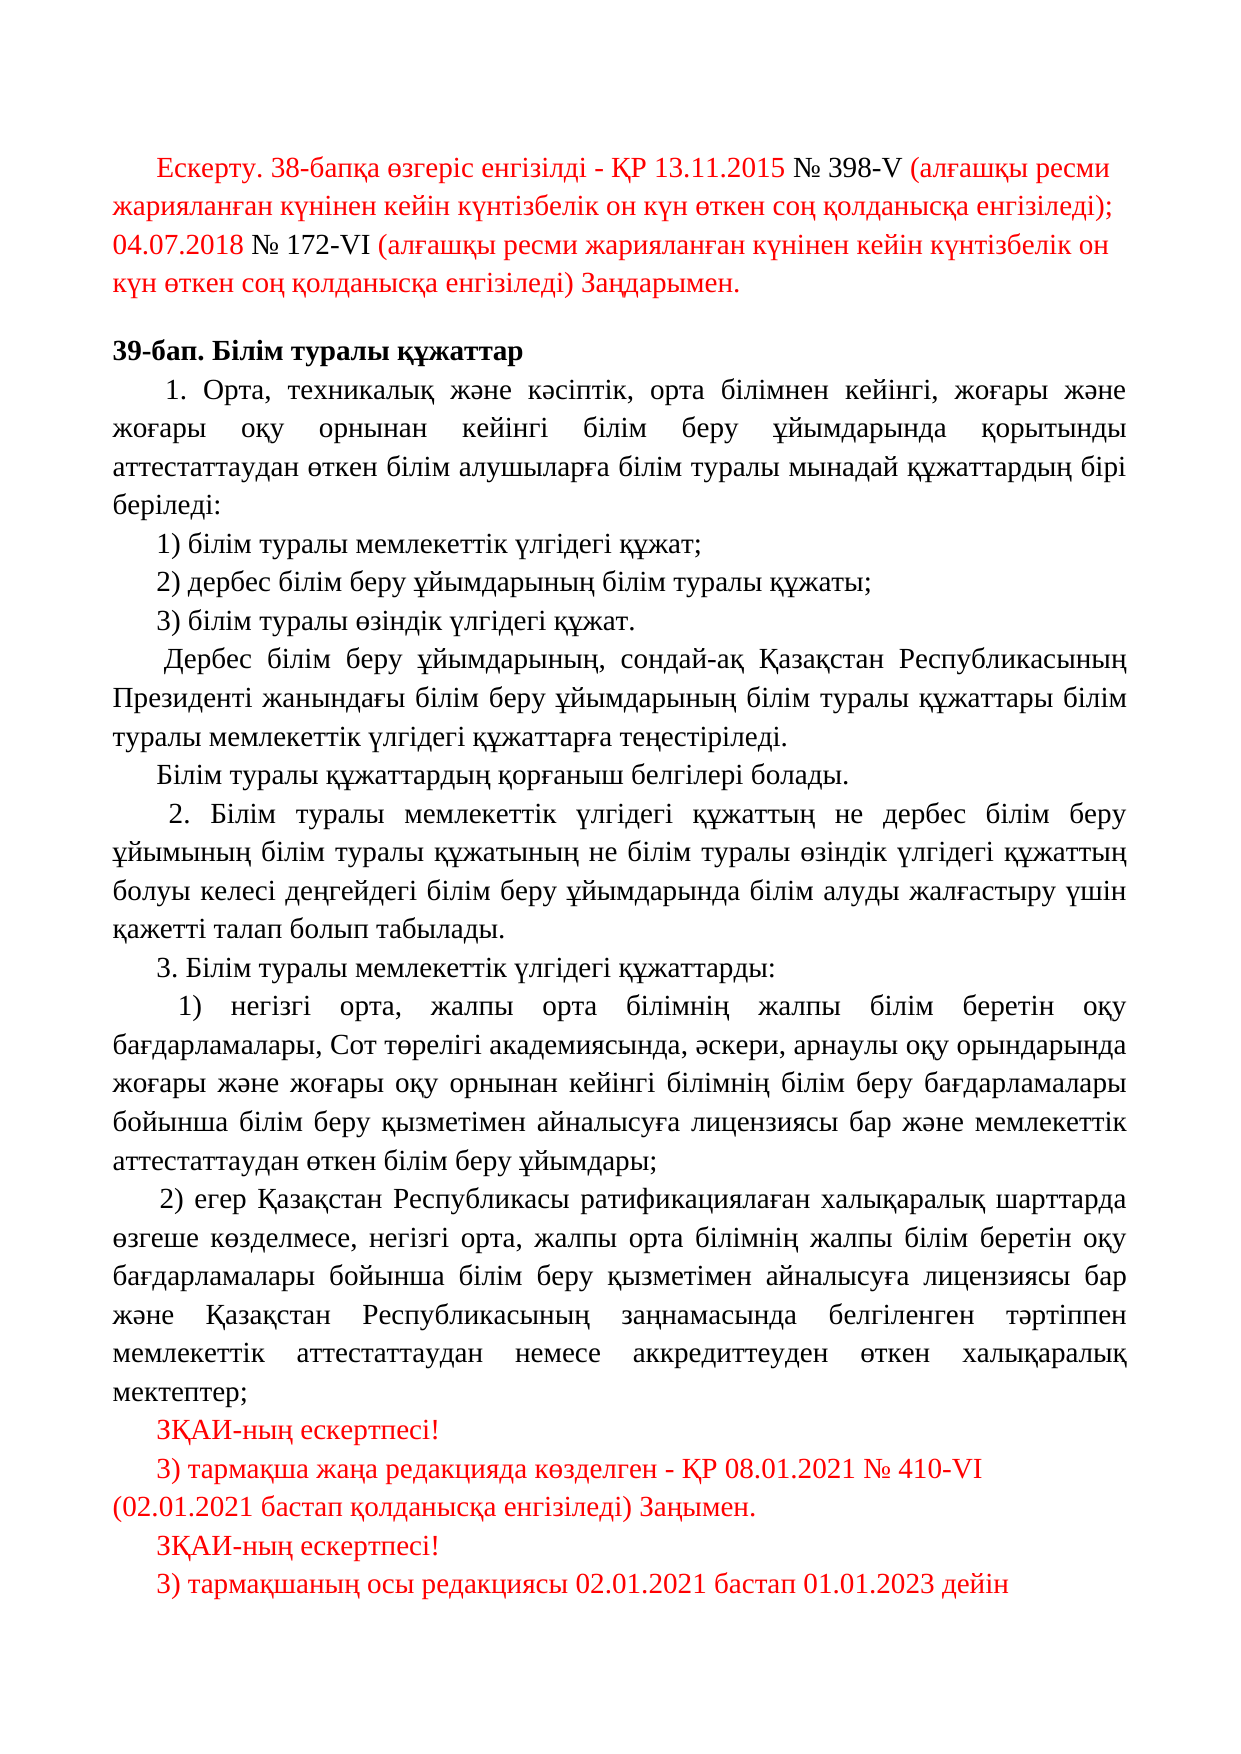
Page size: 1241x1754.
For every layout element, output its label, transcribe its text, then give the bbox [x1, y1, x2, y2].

text 2. Білім туралы мемлекеттік үлгідегі құжаттың не дербес білім беру ұйымының білім туралы құжатының не білім туралы өзіндік үлгідегі құжаттың болуы келесі деңгейдегі білім беру ұйымдарында білім алуды жалғастыру үшін қажетті талап болып табылады. [112, 796, 1128, 945]
text Ескерту. 38-бапқа өзгеріс енгізілді - ҚР 13.11.2015 № 398-V (алғашқы ресми жарияланған күнінен кейін күнтізбелік он күн өткен соң қолданысқа енгізіледі); 04.07.2018 № 172-VІ (алғашқы ресми жарияланған күнінен кейін күнтiзбелiк он күн өткен соң қолданысқа енгiзiледi) Заңдарымен. [112, 150, 1128, 329]
text 1. Орта, техникалық және кәсіптік, орта білімнен кейінгі, жоғары және жоғары оқу орнынан кейінгі білім беру ұйымдарында қорытынды аттестаттаудан өткен білім алушыларға білім туралы мынадай құжаттардың бірі беріледі: [112, 372, 1128, 521]
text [112, 1412, 1128, 1600]
text 3. Білім туралы мемлекеттік үлгідегі құжаттарды: [112, 950, 1128, 983]
text 2) егер Қазақстан Республикасы ратификациялаған халықаралық шарттарда өзгеше көзделмесе, негізгі орта, жалпы орта білімнің жалпы білім беретін оқу бағдарламалары бойынша білім беру қызметімен айналысуға лицензиясы бар және Қазақстан Республикасының заңнамасында белгіленген тәртіппен мемлекеттік аттестаттаудан немесе аккредиттеуден өткен халықаралық мектептер; [112, 1181, 1128, 1407]
text Білім туралы құжаттардың қорғаныш белгілері болады. [112, 757, 1128, 791]
text 2) дербес білім беру ұйымдарының білім туралы құжаты; [112, 564, 1128, 598]
text 1) негізгі орта, жалпы орта білімнің жалпы білім беретін оқу бағдарламалары, Сот төрелігі академиясында, әскери, арнаулы оқу орындарында жоғары және жоғары оқу орнынан кейінгі білімнің білім беру бағдарламалары бойынша білім беру қызметімен айналысуға лицензиясы бар және мемлекеттік аттестаттаудан өткен білім беру ұйымдары; [112, 988, 1128, 1176]
text 39-бап. Білім туралы құжаттар [112, 333, 1128, 367]
text 1) білім туралы мемлекеттік үлгідегі құжат; [112, 526, 1128, 559]
text Дербес білім беру ұйымдарының, сондай-ақ Қазақстан Республикасының Президенті жанындағы білім беру ұйымдарының білім туралы құжаттары білім туралы мемлекеттік үлгідегі құжаттарға теңестіріледі. [112, 642, 1128, 752]
text 3) білім туралы өзіндік үлгідегі құжат. [112, 603, 1128, 637]
